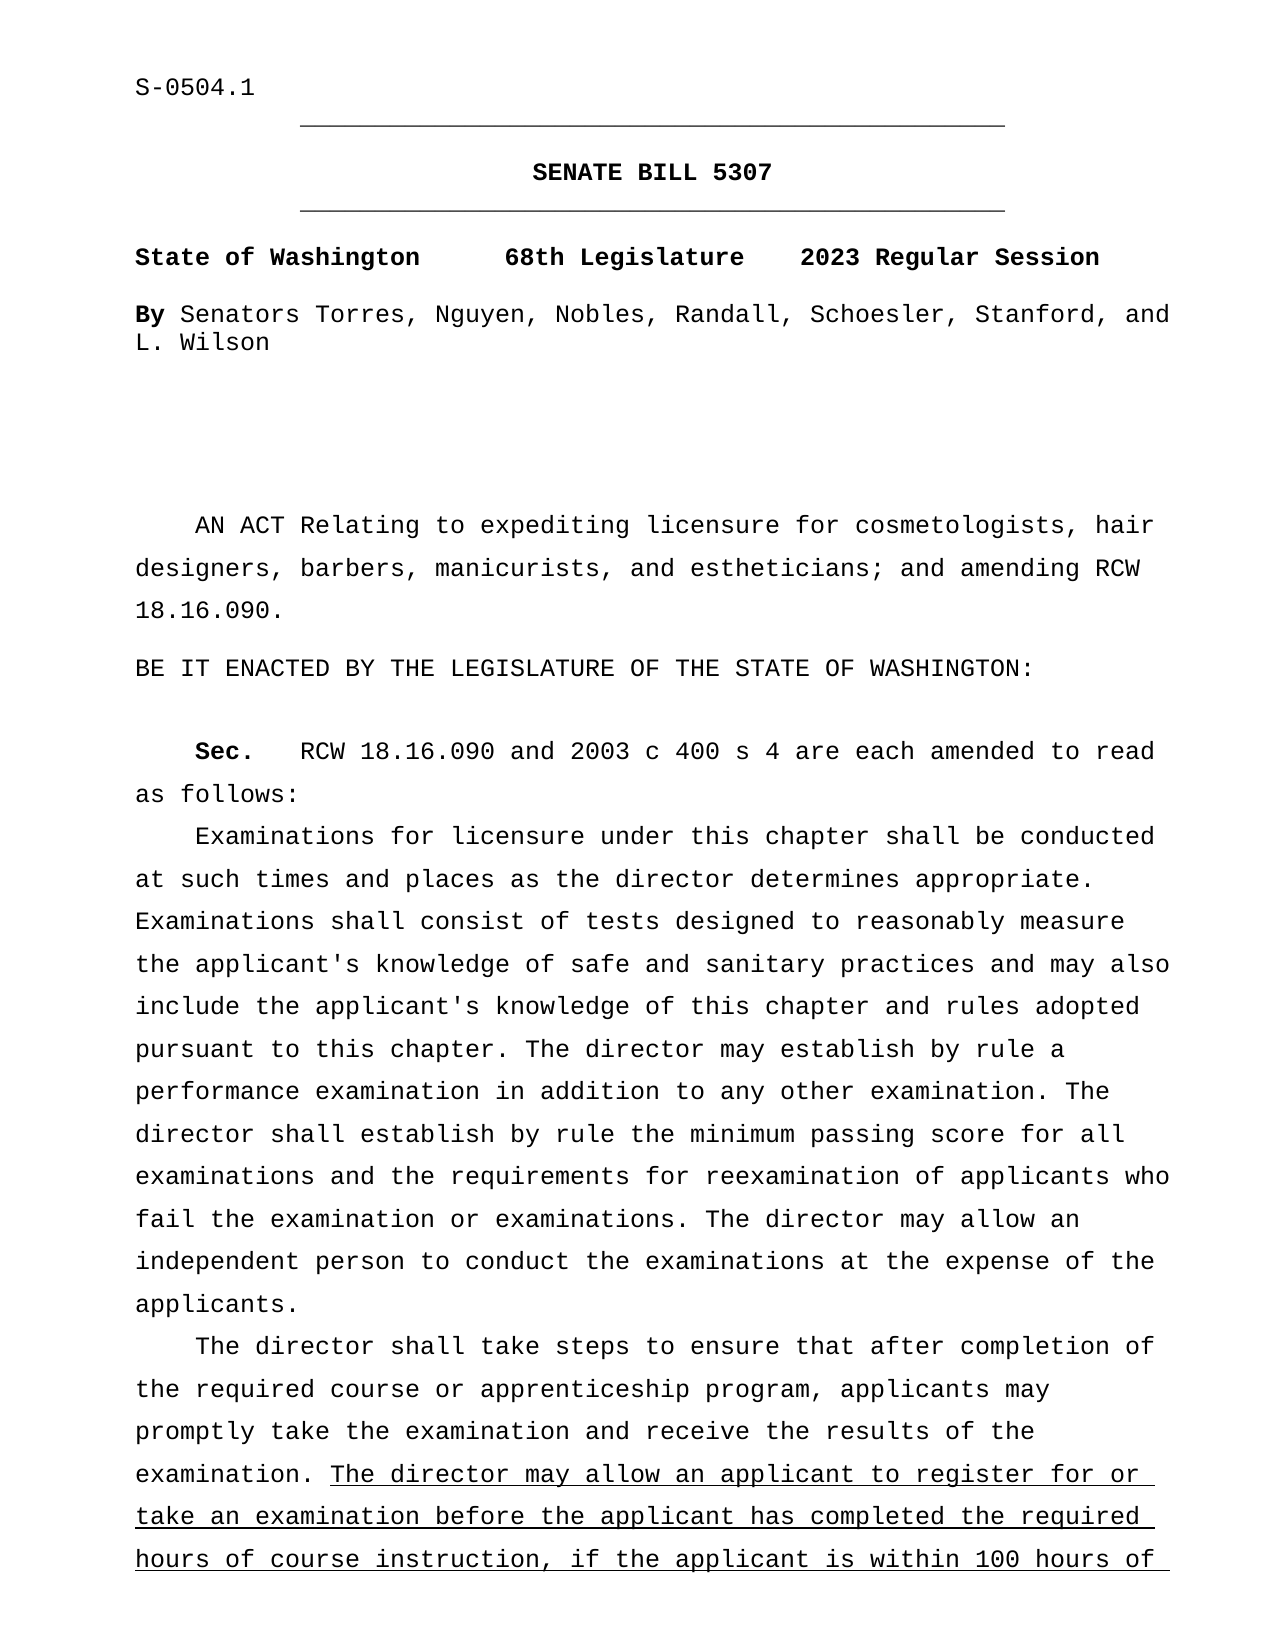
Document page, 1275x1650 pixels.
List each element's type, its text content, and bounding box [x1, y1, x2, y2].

text _______________________________________________ [135, 188, 1170, 217]
text SENATE BILL 5307 [135, 160, 1170, 188]
text S-0504.1 [135, 75, 1170, 103]
text _______________________________________________ [135, 103, 1170, 132]
text By Senators Torres, Nguyen, Nobles, Randall, Schoesler, Stanford, and L. Wilson [135, 302, 1170, 358]
text AN ACT Relating to expediting licensure for cosmetologists, hair designers, barbers, manicurists, and estheticians; and amending RCW 18.16.090. [135, 500, 1170, 627]
text BE IT ENACTED BY THE LEGISLATURE OF THE STATE OF WASHINGTON: [135, 656, 1170, 684]
text Examinations for licensure under this chapter shall be conducted at such times and places as the director determines appropriate. Examinations shall consist of tests designed to reasonably measure the applicant's knowledge of safe and sanitary practices and may also include the applicant's knowledge of this chapter and rules adopted pursuant to this chapter. The director may establish by rule a performance examination in addition to any other examination. The director shall establish by rule the minimum passing score for all examinations and the requirements for reexamination of applicants who fail the examination or examinations. The director may allow an independent person to conduct the examinations at the expense of the applicants. [135, 811, 1170, 1321]
text Sec. RCW 18.16.090 and 2003 c 400 s 4 are each amended to read as follows: [135, 726, 1170, 811]
text State of Washington 68th Legislature 2023 Regular Session [135, 245, 1170, 273]
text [135, 1321, 1170, 1570]
